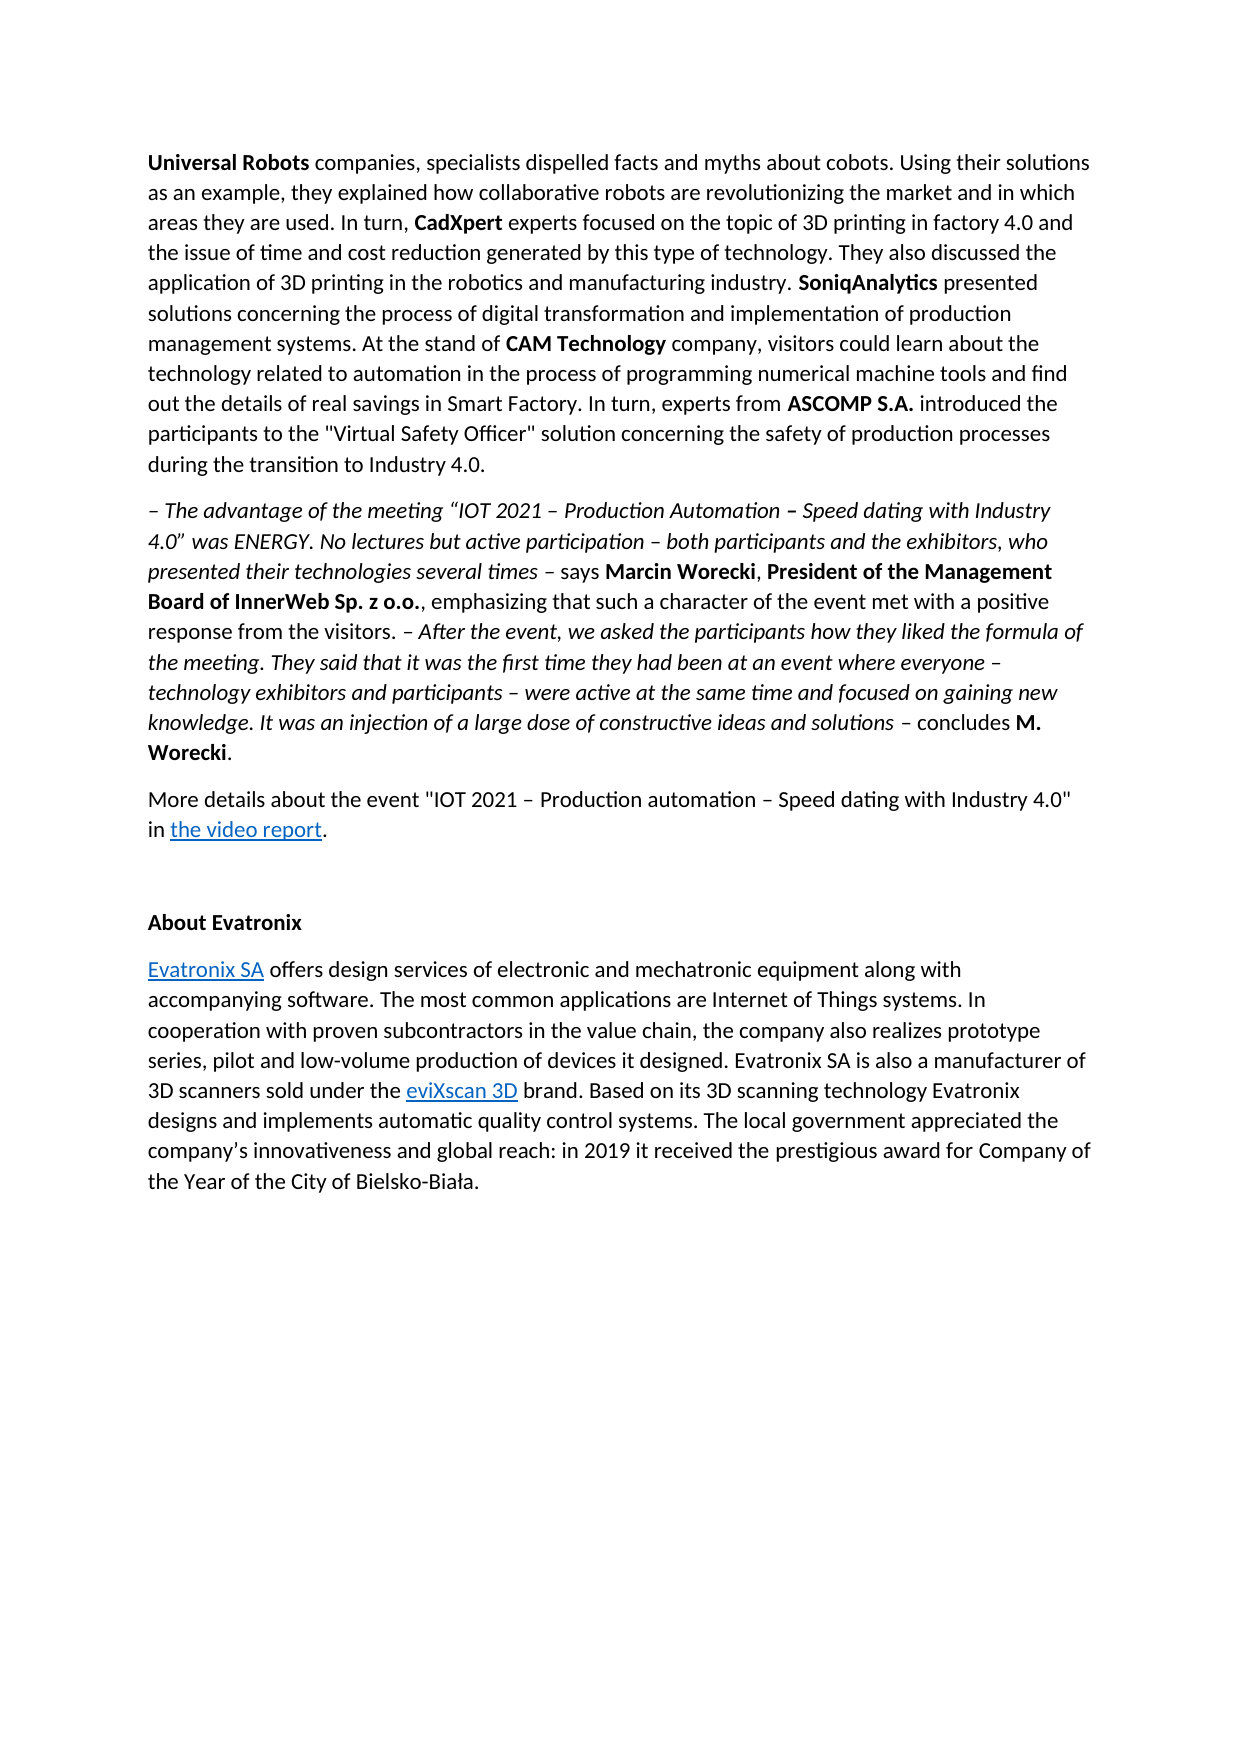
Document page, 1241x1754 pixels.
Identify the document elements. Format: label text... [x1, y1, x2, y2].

text Evatronix SA offers design services of electronic and mechatronic equipment along with accompanying software. The most common applications are Internet of Things systems. In cooperation with proven subcontractors in the value chain, the company also realizes prototype series, pilot and low-volume production of devices it designed. Evatronix SA is also a manufacturer of 3D scanners sold under the eviXscan 3D brand. Based on its 3D scanning technology Evatronix designs and implements automatic quality control systems. The local government appreciated the company’s innovativeness and global reach: in 2019 it received the prestigious award for Company of the Year of the City of Bielsko-Biała. [148, 955, 1093, 1195]
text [148, 148, 1093, 478]
text About Evatronix [148, 908, 1093, 936]
text – The advantage of the meeting “IOT 2021 – Production Automation – Speed dating with Industry 4.0” was ENERGY. No lectures but active participation – both participants and the exhibitors, who presented their technologies several times – says Marcin Worecki, President of the Management Board of InnerWeb Sp. z o.o., emphasizing that such a character of the event met with a positive response from the visitors. – After the event, we asked the participants how they liked the formula of the meeting. They said that it was the first time they had been at an event where everyone – technology exhibitors and participants – were active at the same time and focused on gaining new knowledge. It was an injection of a large dose of constructive ideas and solutions – concludes M. Worecki. [148, 497, 1093, 766]
text More details about the event "IOT 2021 – Production automation – Speed dating with Industry 4.0" in the video report. [148, 785, 1093, 843]
